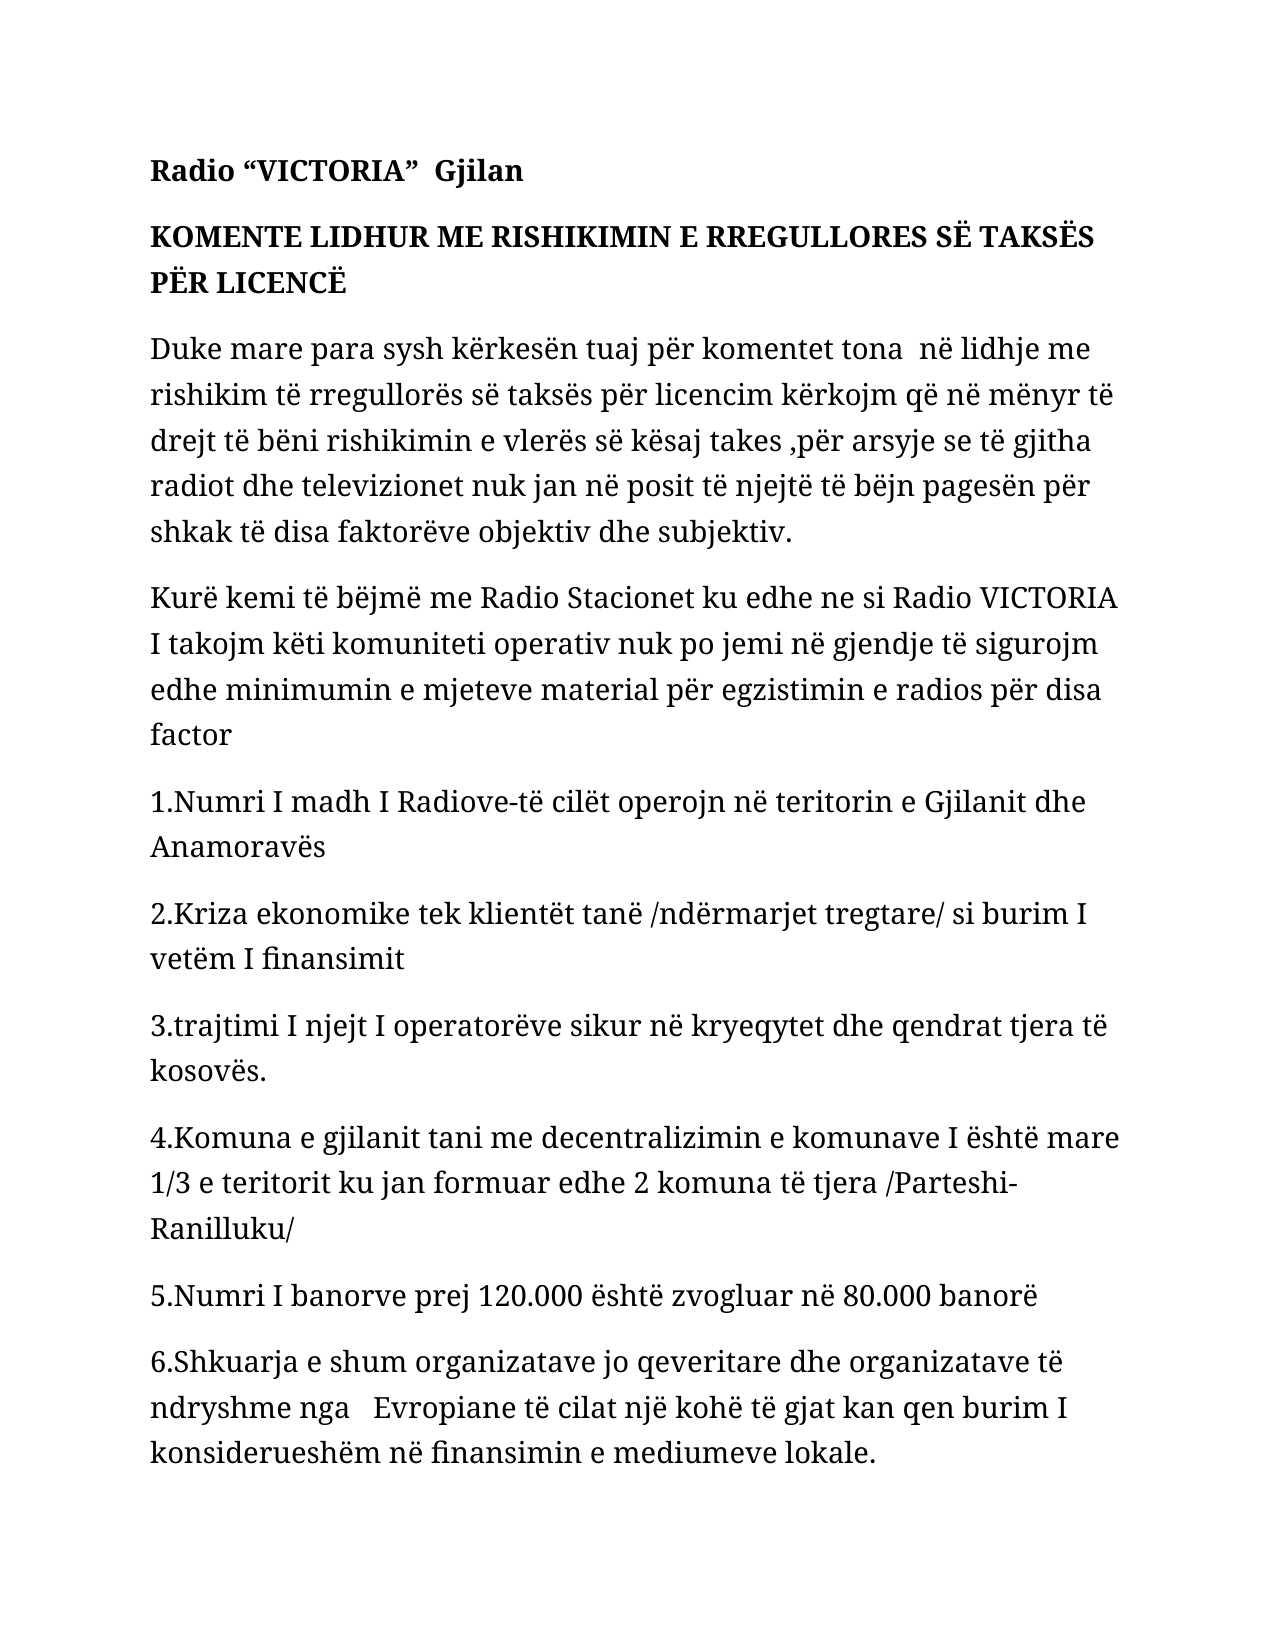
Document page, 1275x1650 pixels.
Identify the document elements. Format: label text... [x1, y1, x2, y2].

text Duke mare para sysh kërkesën tuaj për komentet tona në lidhje me rishikim të rregullorës së taksës për licencim kërkojm që në mënyr të drejt të bëni rishikimin e vlerës së kësaj takes ,për arsyje se të gjitha radiot dhe televizionet nuk jan në posit të njejtë të bëjn pagesën për shkak të disa faktorëve objektiv dhe subjektiv. [150, 328, 1125, 551]
text KOMENTE LIDHUR ME RISHIKIMIN E RREGULLORES SË TAKSËS PËR LICENCË [150, 216, 1125, 302]
text Kurë kemi të bëjmë me Radio Stacionet ku edhe ne si Radio VICTORIA I takojm këti komuniteti operativ nuk po jemi në gjendje të sigurojm edhe minimumin e mjeteve material për egzistimin e radios për disa factor [150, 577, 1125, 754]
text Radio “VICTORIA” Gjilan [150, 150, 1125, 190]
text 4.Komuna e gjilanit tani me decentralizimin e komunave I është mare 1/3 e teritorit ku jan formuar edhe 2 komuna të tjera /Parteshi-Ranilluku/ [150, 1117, 1125, 1248]
text 5.Numri I banorve prej 120.000 është zvogluar në 80.000 banorë [150, 1275, 1125, 1314]
text 6.Shkuarja e shum organizatave jo qeveritare dhe organizatave të ndryshme nga Evropiane të cilat një kohë të gjat kan qen burim I konsiderueshëm në finansimin e mediumeve lokale. [150, 1341, 1125, 1472]
text 3.trajtimi I njejt I operatorëve sikur në kryeqytet dhe qendrat tjera të kosovës. [150, 1005, 1125, 1090]
text 1.Numri I madh I Radiove-të cilët operojn në teritorin e Gjilanit dhe Anamoravës [150, 781, 1125, 866]
text 2.Kriza ekonomike tek klientët tanë /ndërmarjet tregtare/ si burim I vetëm I finansimit [150, 893, 1125, 978]
